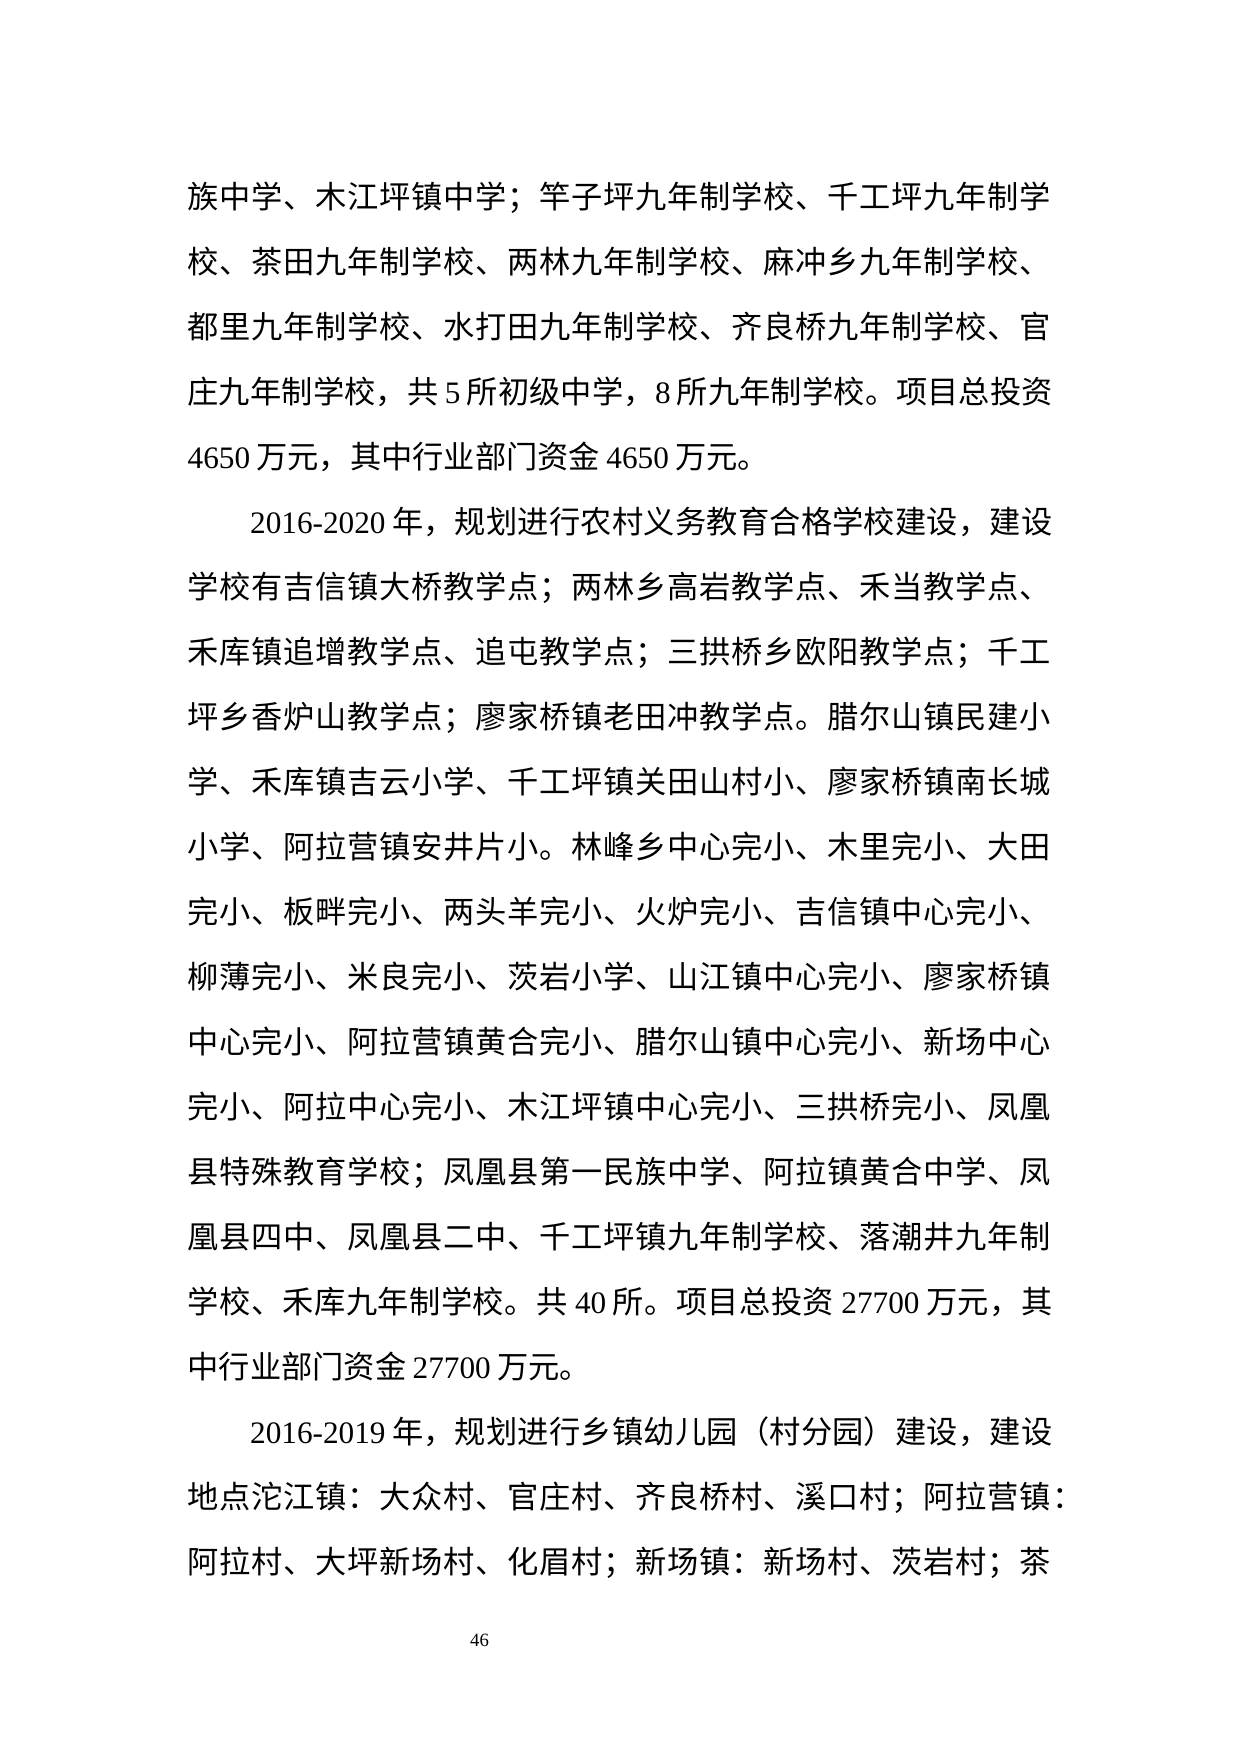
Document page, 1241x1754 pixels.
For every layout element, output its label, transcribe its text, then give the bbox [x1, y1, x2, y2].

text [187, 1397, 1053, 1592]
text 2016-2020年，规划进行农村义务教育合格学校建设，建设学校有吉信镇大桥教学点；两林乡高岩教学点、禾当教学点、禾库镇追增教学点、追屯教学点；三拱桥乡欧阳教学点；千工坪乡香炉山教学点；廖家桥镇老田冲教学点。腊尔山镇民建小学、禾库镇吉云小学、千工坪镇关田山村小、廖家桥镇南长城小学、阿拉营镇安井片小。林峰乡中心完小、木里完小、大田完小、板畔完小、两头羊完小、火炉完小、吉信镇中心完小、柳薄完小、米良完小、茨岩小学、山江镇中心完小、廖家桥镇中心完小、阿拉营镇黄合完小、腊尔山镇中心完小、新场中心完小、阿拉中心完小、木江坪镇中心完小、三拱桥完小、凤凰县特殊教育学校；凤凰县第一民族中学、阿拉镇黄合中学、凤凰县四中、凤凰县二中、千工坪镇九年制学校、落潮井九年制学校、禾库九年制学校。共40所。项目总投资27700万元，其中行业部门资金27700万元。 [187, 487, 1053, 1397]
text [187, 162, 1053, 487]
